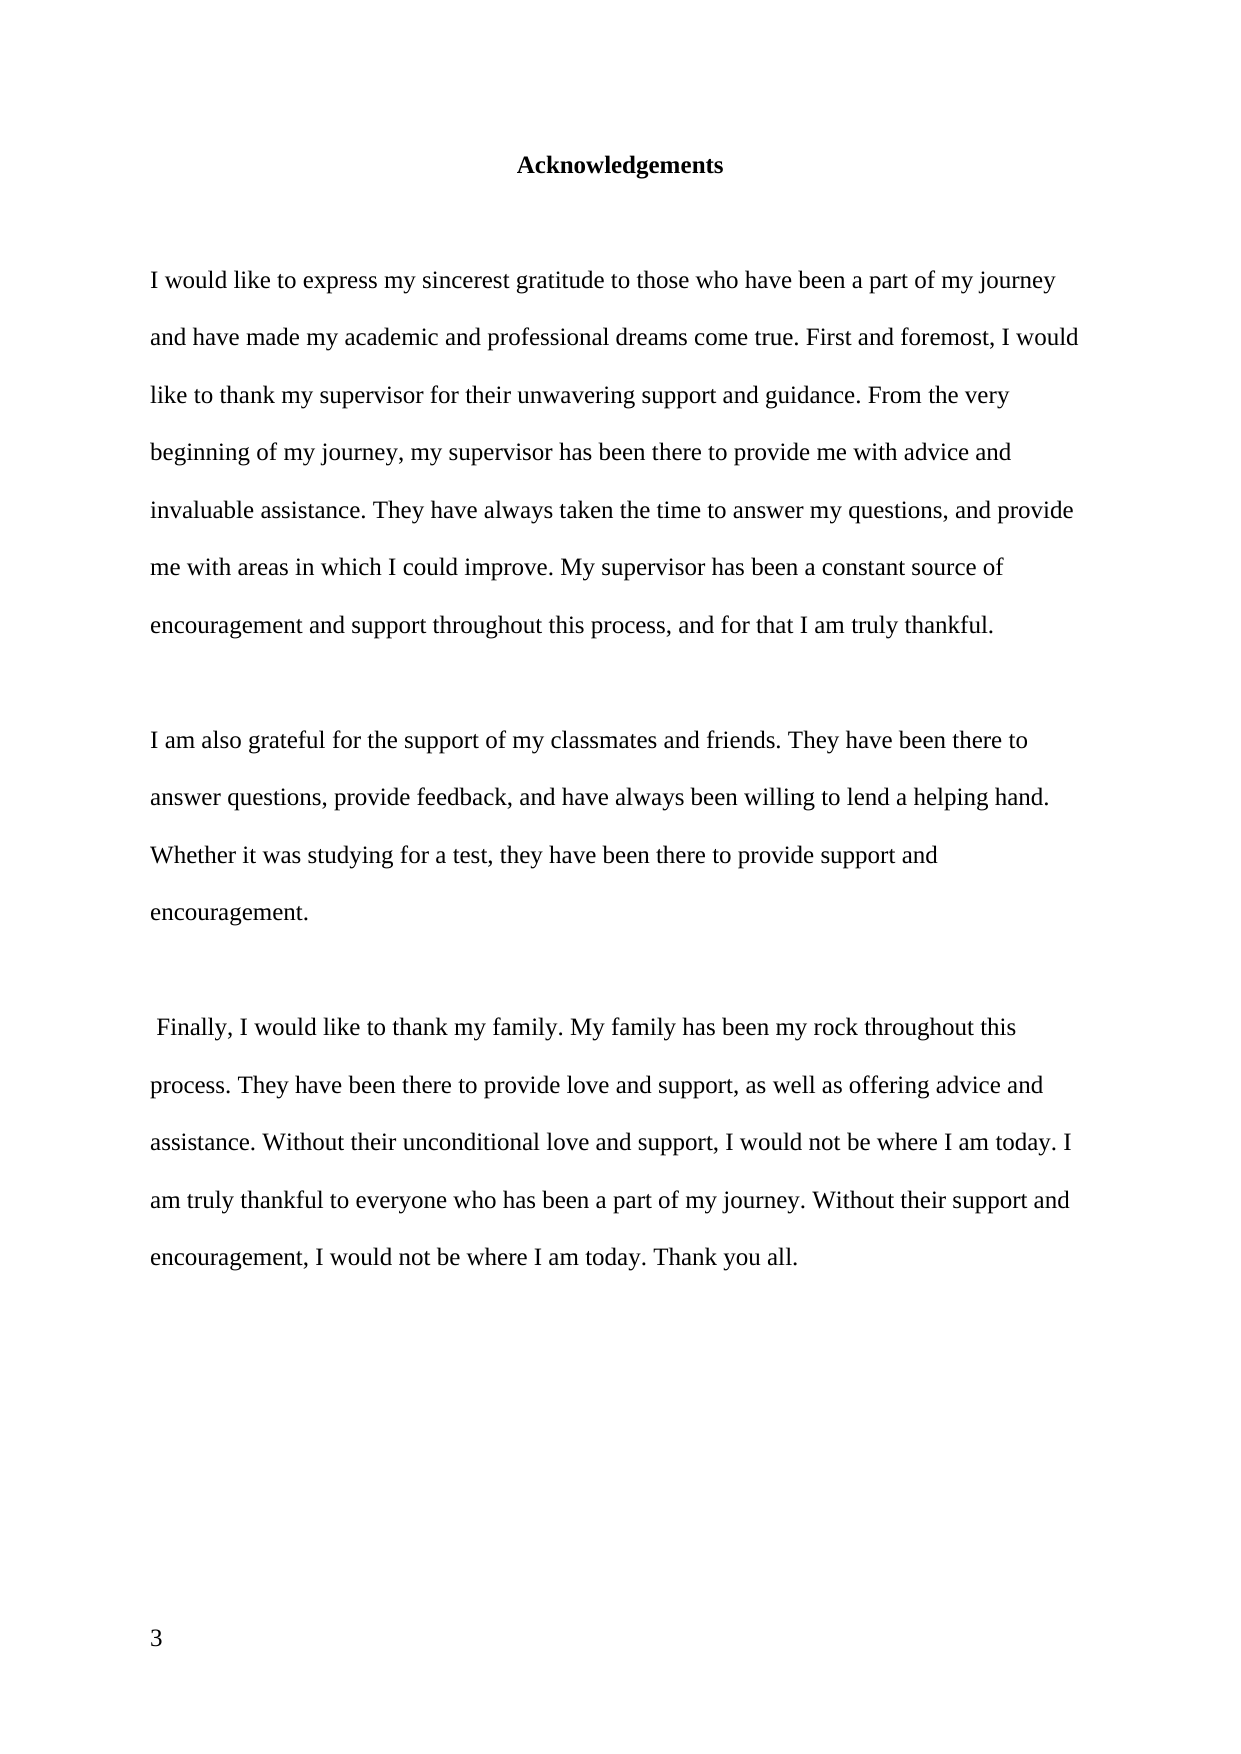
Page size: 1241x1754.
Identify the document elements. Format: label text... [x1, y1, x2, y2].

text I would like to express my sincerest gratitude to those who have been a part of my journey and have made my academic and professional dreams come true. First and foremost, I would like to thank my supervisor for their unwavering support and guidance. From the very beginning of my journey, my supervisor has been there to provide me with advice and invaluable assistance. They have always taken the time to answer my questions, and provide me with areas in which I could improve. My supervisor has been a constant source of encouragement and support throughout this process, and for that I am truly thankful. [150, 265, 1090, 639]
text I am also grateful for the support of my classmates and friends. They have been there to answer questions, provide feedback, and have always been willing to lend a helping hand. Whether it was studying for a test, they have been there to provide support and encouragement. [150, 725, 1090, 926]
text Acknowledgements [150, 150, 1090, 179]
text Finally, I would like to thank my family. My family has been my rock throughout this process. They have been there to provide love and support, as well as offering advice and assistance. Without their unconditional love and support, I would not be where I am today. I am truly thankful to everyone who has been a part of my journey. Without their support and encouragement, I would not be where I am today. Thank you all. [150, 1012, 1090, 1271]
